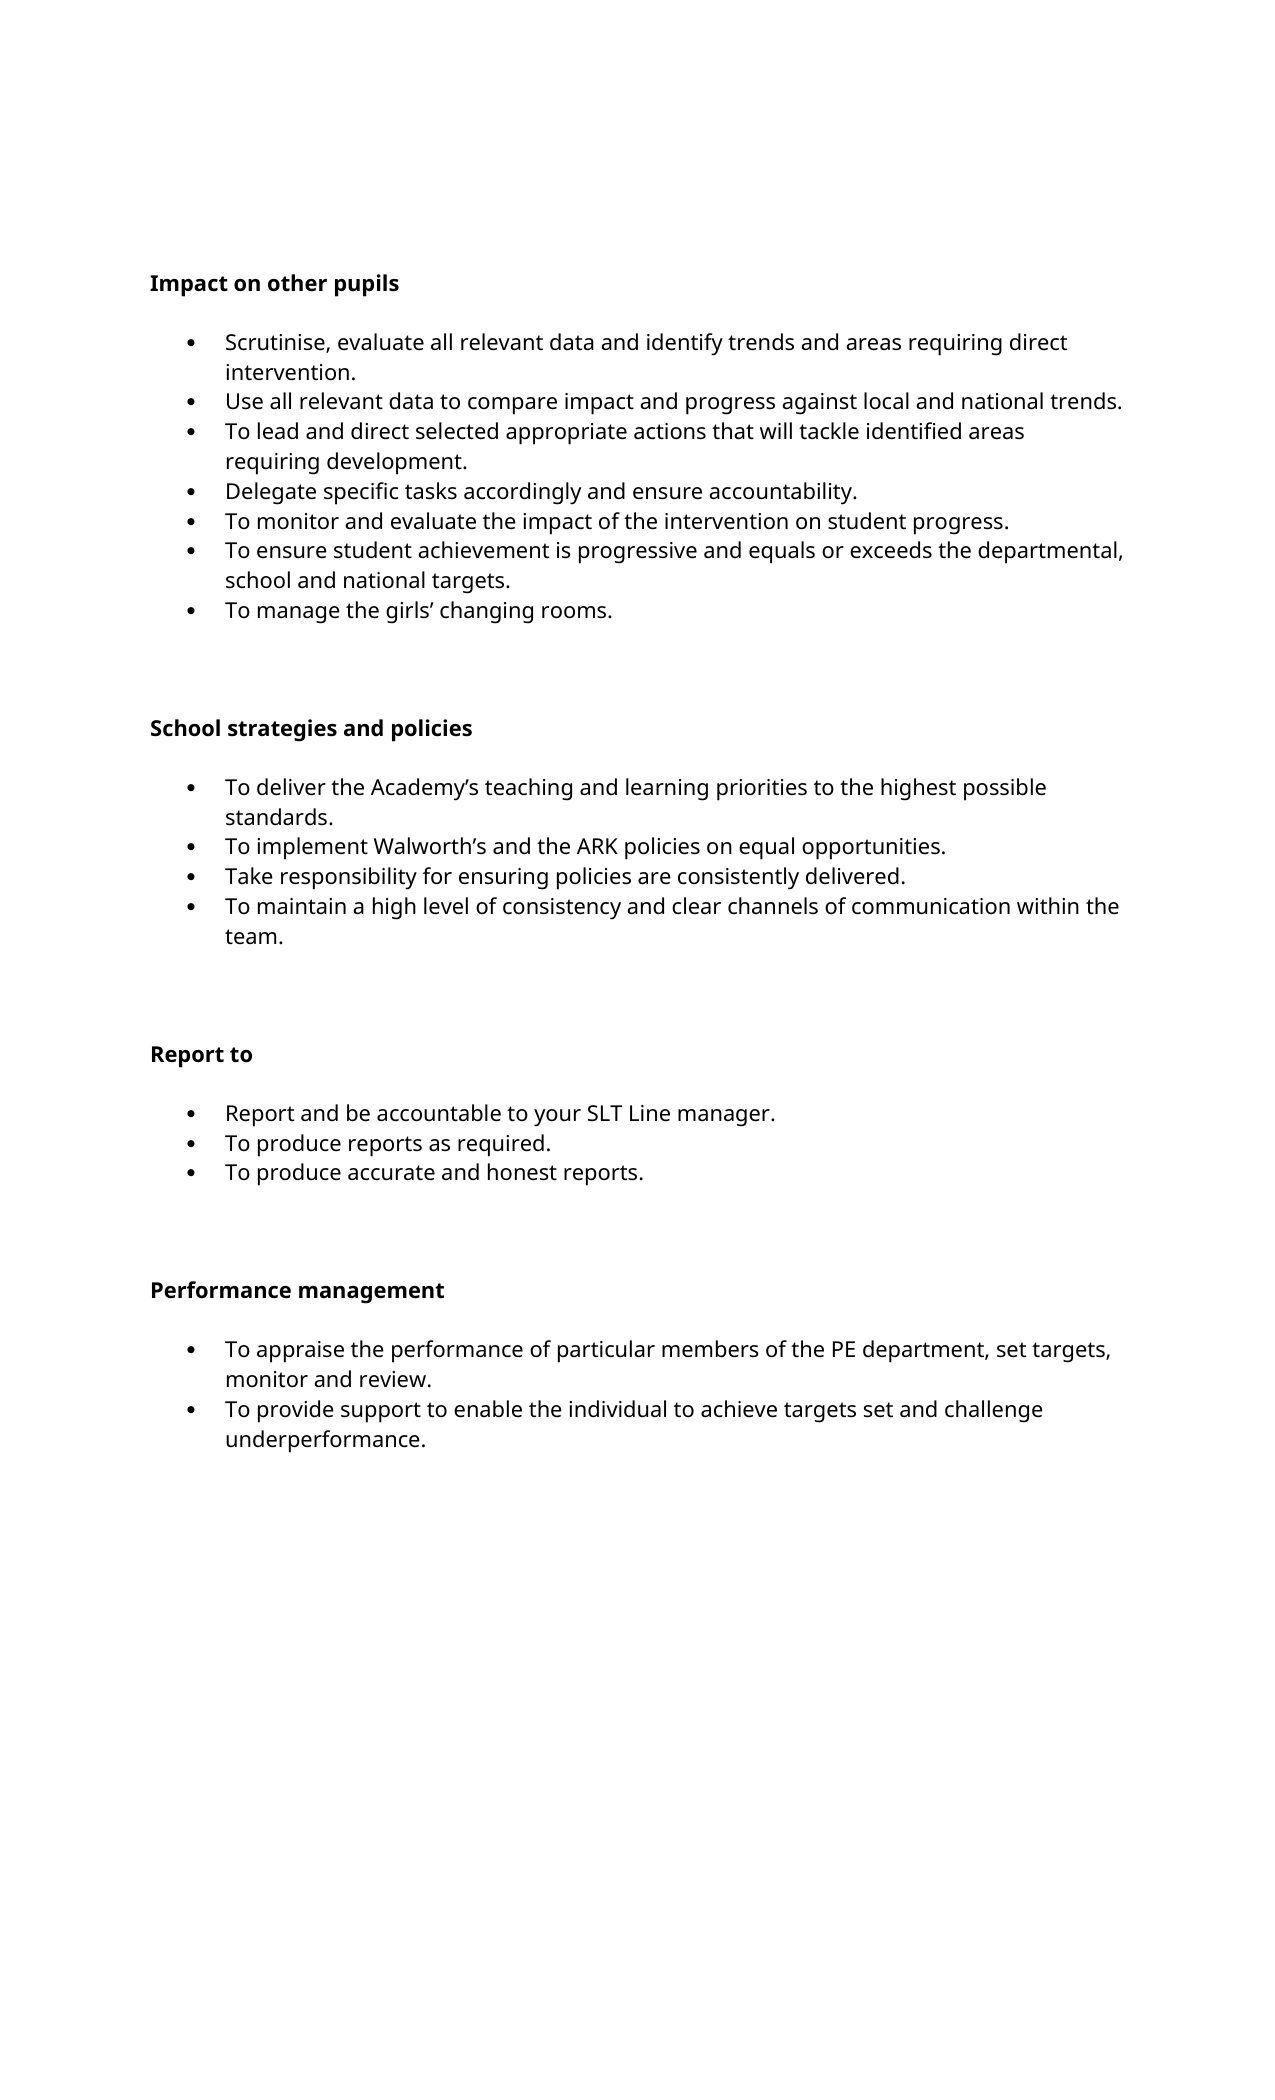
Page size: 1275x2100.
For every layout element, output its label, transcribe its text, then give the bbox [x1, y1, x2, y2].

list To implement Walworth’s and the ARK policies on equal opportunities. [187, 831, 1125, 861]
text Report to [150, 1039, 1125, 1068]
list Delegate specific tasks accordingly and ensure accountability. [187, 476, 1125, 506]
text Performance management [150, 1275, 1125, 1305]
list Report and be accountable to your SLT Line manager. [187, 1098, 1125, 1127]
list To ensure student achievement is progressive and equals or exceeds the departmental, school and national targets. [187, 535, 1125, 595]
list Use all relevant data to compare impact and progress against local and national trends. [187, 386, 1125, 416]
list To lead and direct selected appropriate actions that will tackle identified areas requiring development. [187, 416, 1125, 476]
list Take responsibility for ensuring policies are consistently delivered. [187, 861, 1125, 891]
list To maintain a high level of consistency and clear channels of communication within the team. [187, 891, 1125, 951]
list To provide support to enable the individual to achieve targets set and challenge underperformance. [187, 1394, 1125, 1453]
list To deliver the Academy’s teaching and learning priorities to the highest possible standards. [187, 772, 1125, 831]
text School strategies and policies [150, 713, 1125, 743]
list To produce accurate and honest reports. [187, 1157, 1125, 1187]
text Impact on other pupils [150, 268, 1125, 298]
list To appraise the performance of particular members of the PE department, set targets, monitor and review. [187, 1334, 1125, 1394]
list To produce reports as required. [187, 1127, 1125, 1157]
list Scrutinise, evaluate all relevant data and identify trends and areas requiring direct intervention. [187, 327, 1125, 386]
list To monitor and evaluate the impact of the intervention on student progress. [187, 506, 1125, 535]
list To manage the girls’ changing rooms. [187, 595, 1125, 625]
